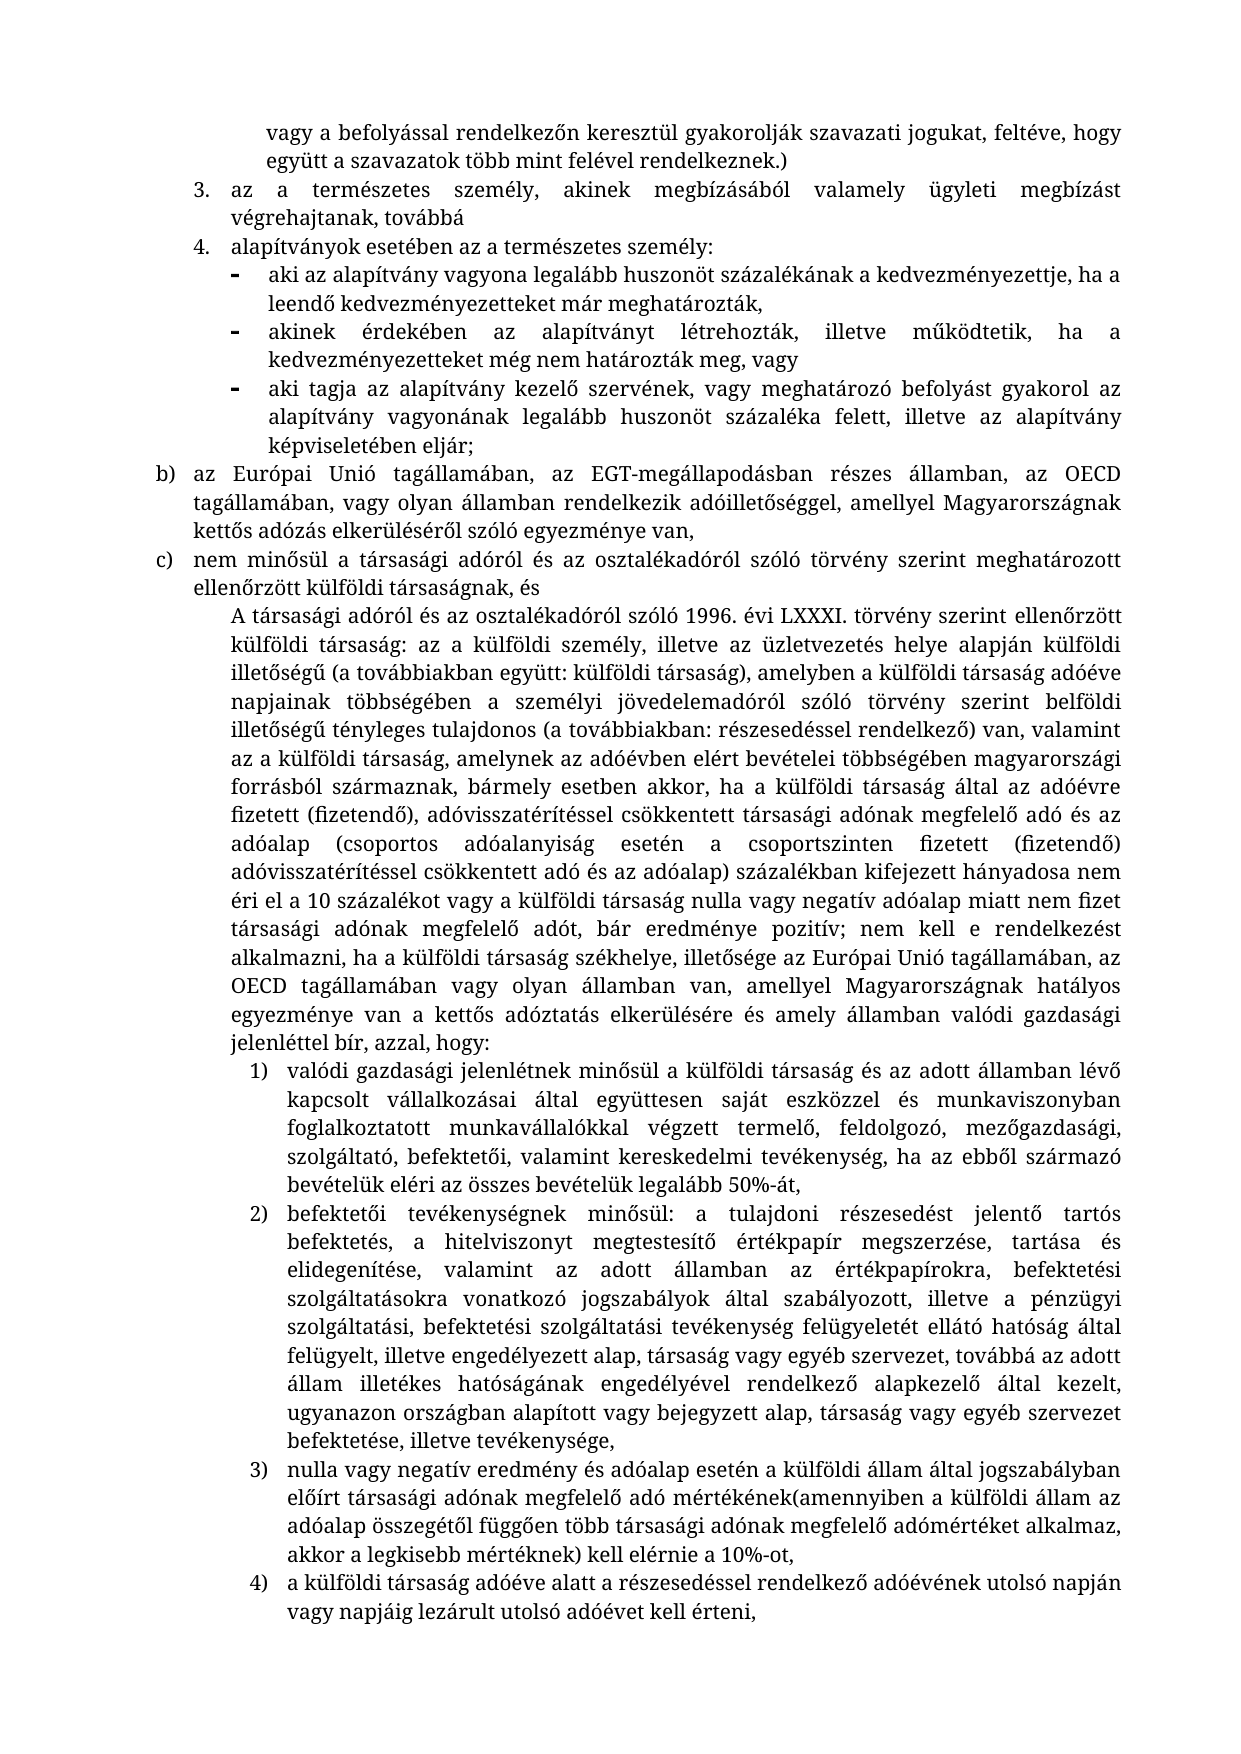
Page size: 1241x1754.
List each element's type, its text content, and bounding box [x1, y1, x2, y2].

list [230, 118, 1122, 175]
text A társasági adóról és az osztalékadóról szóló 1996. évi LXXXI. törvény szerint ellenőrzött külföldi társaság: az a külföldi személy, illetve az üzletvezetés helye alapján külföldi illetőségű (a továbbiakban együtt: külföldi társaság), amelyben a külföldi társaság adóéve napjainak többségében a személyi jövedelemadóról szóló törvény szerint belföldi illetőségű tényleges tulajdonos (a továbbiakban: részesedéssel rendelkező) van, valamint az a külföldi társaság, amelynek az adóévben elért bevételei többségében magyarországi forrásból származnak, bármely esetben akkor, ha a külföldi társaság által az adóévre fizetett (fizetendő), adóvisszatérítéssel csökkentett társasági adónak megfelelő adó és az adóalap (csoportos adóalanyiság esetén a csoportszinten fizetett (fizetendő) adóvisszatérítéssel csökkentett adó és az adóalap) százalékban kifejezett hányadosa nem éri el a 10 százalékot vagy a külföldi társaság nulla vagy negatív adóalap miatt nem fizet társasági adónak megfelelő adót, bár eredménye pozitív; nem kell e rendelkezést alkalmazni, ha a külföldi társaság székhelye, illetősége az Európai Unió tagállamában, az OECD tagállamában vagy olyan államban van, amellyel Magyarországnak hatályos egyezménye van a kettős adóztatás elkerülésére és amely államban valódi gazdasági jelenléttel bír, azzal, hogy: [231, 602, 1122, 1057]
list alapítványok esetében az a természetes személy: [193, 232, 1122, 260]
list az Európai Unió tagállamában, az EGT-megállapodásban részes államban, az OECD tagállamában, vagy olyan államban rendelkezik adóilletőséggel, amellyel Magyarországnak kettős adózás elkerüléséről szóló egyezménye van, [156, 459, 1122, 545]
list aki az alapítvány vagyona legalább huszonöt százalékának a kedvezményezettje, ha a leendő kedvezményezetteket már meghatározták, [231, 260, 1122, 317]
list a külföldi társaság adóéve alatt a részesedéssel rendelkező adóévének utolsó napján vagy napjáig lezárult utolsó adóévet kell érteni, [249, 1568, 1122, 1625]
list nem minősül a társasági adóról és az osztalékadóról szóló törvény szerint meghatározott ellenőrzött külföldi társaságnak, és [156, 545, 1122, 602]
list az a természetes személy, akinek megbízásából valamely ügyleti megbízást végrehajtanak, továbbá [193, 175, 1122, 232]
list aki tagja az alapítvány kezelő szervének, vagy meghatározó befolyást gyakorol az alapítvány vagyonának legalább huszonöt százaléka felett, illetve az alapítvány képviseletében eljár; [231, 374, 1122, 459]
list valódi gazdasági jelenlétnek minősül a külföldi társaság és az adott államban lévő kapcsolt vállalkozásai által együttesen saját eszközzel és munkaviszonyban foglalkoztatott munkavállalókkal végzett termelő, feldolgozó, mezőgazdasági, szolgáltató, befektetői, valamint kereskedelmi tevékenység, ha az ebből származó bevételük eléri az összes bevételük legalább 50%-át, [249, 1057, 1122, 1199]
list akinek érdekében az alapítványt létrehozták, illetve működtetik, ha a kedvezményezetteket még nem határozták meg, vagy [231, 317, 1122, 374]
list befektetői tevékenységnek minősül: a tulajdoni részesedést jelentő tartós befektetés, a hitelviszonyt megtestesítő értékpapír megszerzése, tartása és elidegenítése, valamint az adott államban az értékpapírokra, befektetési szolgáltatásokra vonatkozó jogszabályok által szabályozott, illetve a pénzügyi szolgáltatási, befektetési szolgáltatási tevékenység felügyeletét ellátó hatóság által felügyelt, illetve engedélyezett alap, társaság vagy egyéb szervezet, továbbá az adott állam illetékes hatóságának engedélyével rendelkező alapkezelő által kezelt, ugyanazon országban alapított vagy bejegyzett alap, társaság vagy egyéb szervezet befektetése, illetve tevékenysége, [249, 1199, 1122, 1455]
list nulla vagy negatív eredmény és adóalap esetén a külföldi állam által jogszabályban előírt társasági adónak megfelelő adó mértékének(amennyiben a külföldi állam az adóalap összegétől függően több társasági adónak megfelelő adómértéket alkalmaz, akkor a legkisebb mértéknek) kell elérnie a 10%-ot, [249, 1455, 1122, 1568]
